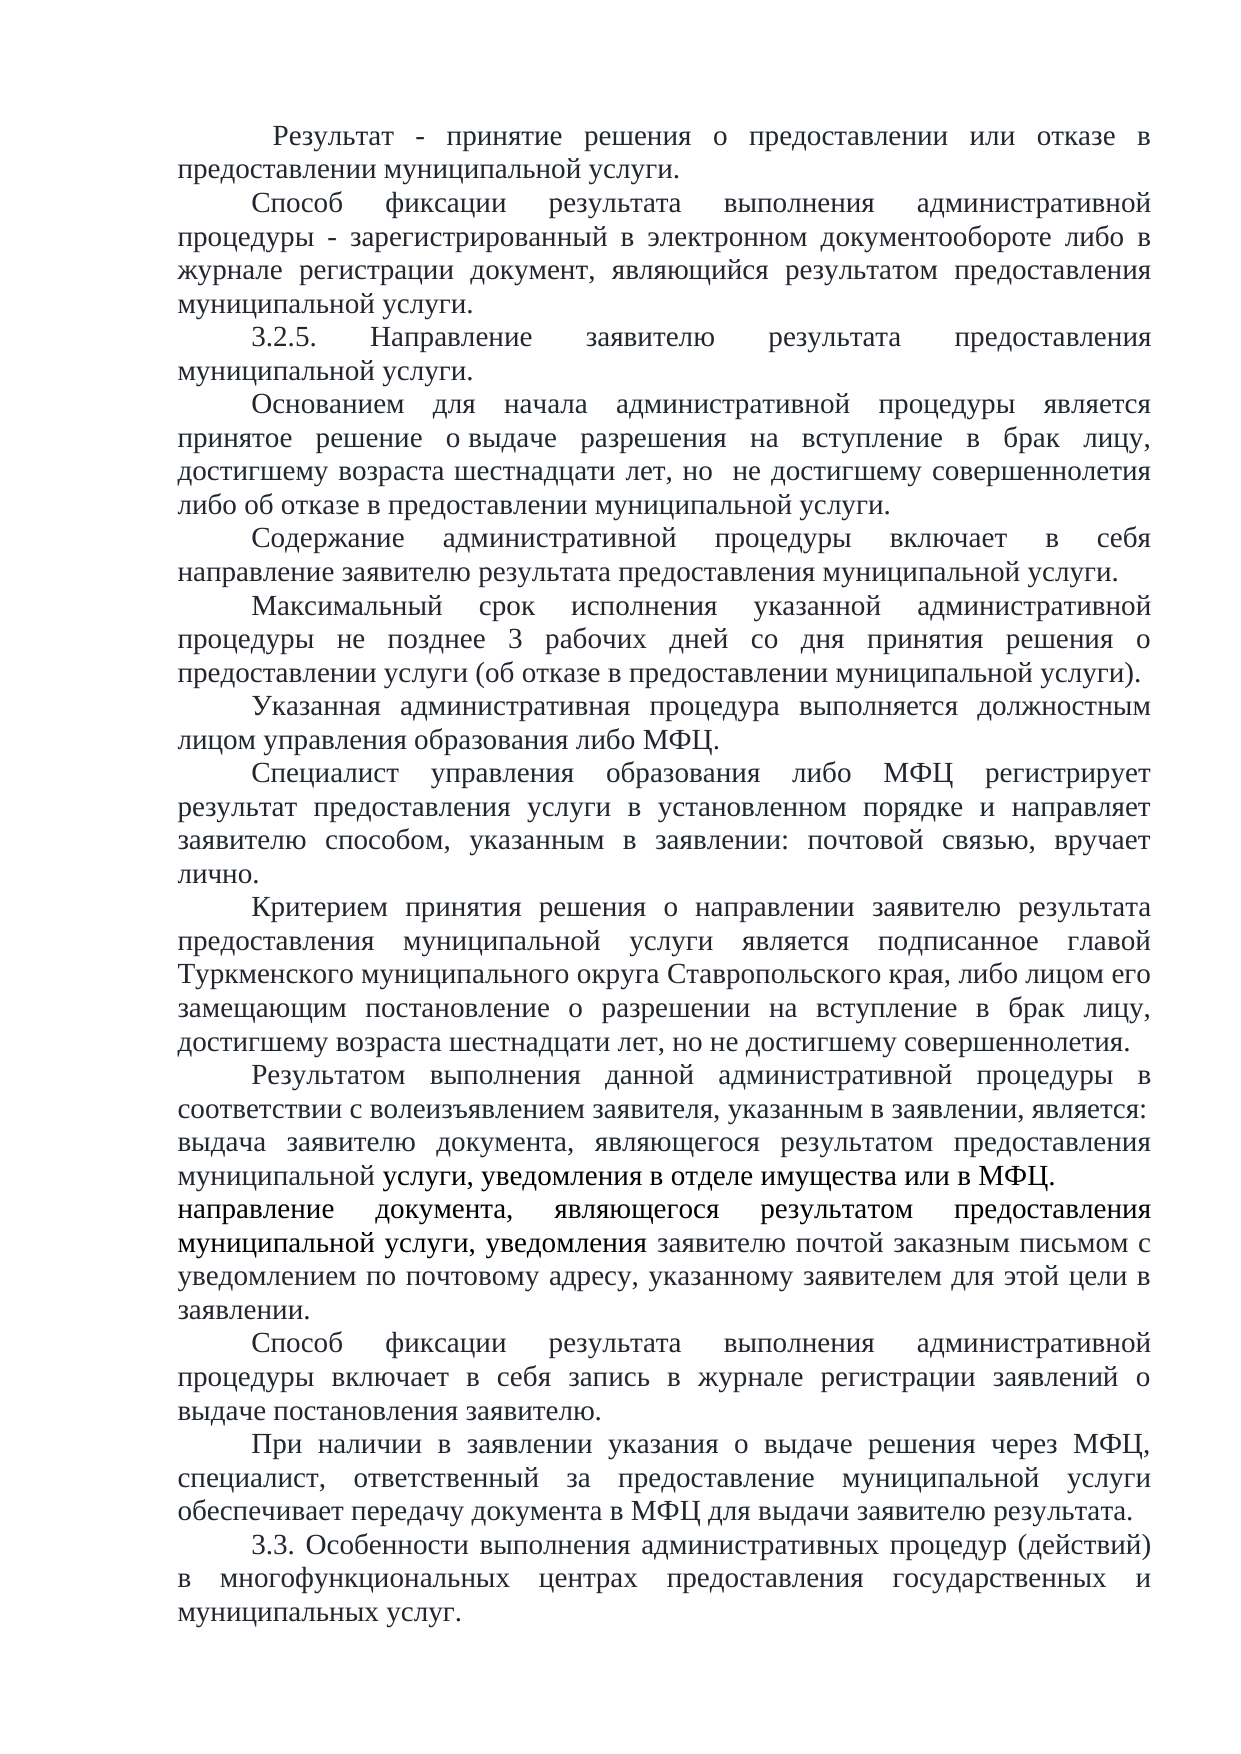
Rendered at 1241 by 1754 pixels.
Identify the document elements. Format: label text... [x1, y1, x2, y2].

text 3.3. Особенности выполнения административных процедур (действий) в многофункциональных центрах предоставления государственных и муниципальных услуг. [177, 1527, 1152, 1627]
text Результатом выполнения данной административной процедуры в соответствии с волеизъявлением заявителя, указанным в заявлении, является: [177, 1057, 1152, 1124]
text Указанная административная процедура выполняется должностным лицом управления образования либо МФЦ. [177, 688, 1152, 755]
text Результат - принятие решения о предоставлении или отказе в предоставлении муниципальной услуги. [177, 118, 1152, 185]
text направление документа, являющегося результатом предоставления муниципальной услуги, уведомления заявителю почтой заказным письмом с уведомлением по почтовому адресу, указанному заявителем для этой цели в заявлении. [177, 1191, 1152, 1326]
text Максимальный срок исполнения указанной административной процедуры не позднее 3 рабочих дней со дня принятия решения о предоставлении услуги (об отказе в предоставлении муниципальной услуги). [177, 588, 1152, 688]
text Способ фиксации результата выполнения административной процедуры - зарегистрированный в электронном документообороте либо в журнале регистрации документ, являющийся результатом предоставления муниципальной услуги. [177, 185, 1152, 319]
text Специалист управления образования либо МФЦ регистрирует результат предоставления услуги в установленном порядке и направляет заявителю способом, указанным в заявлении: почтовой связью, вручает лично. [177, 755, 1152, 889]
text Критерием принятия решения о направлении заявителю результата предоставления муниципальной услуги является подписанное главой Туркменского муниципального округа Ставропольского края, либо лицом его замещающим постановление о разрешении на вступление в брак лицу, достигшему возраста шестнадцати лет, но не достигшему совершеннолетия. [177, 889, 1152, 1057]
text Содержание административной процедуры включает в себя направление заявителю результата предоставления муниципальной услуги. [177, 521, 1152, 588]
text выдача заявителю документа, являющегося результатом предоставления муниципальной услуги, уведомления в отделе имущества или в МФЦ. [177, 1124, 1152, 1191]
text При наличии в заявлении указания о выдаче решения через МФЦ, специалист, ответственный за предоставление муниципальной услуги обеспечивает передачу документа в МФЦ для выдачи заявителю результата. [177, 1426, 1152, 1527]
text 3.2.5. Направление заявителю результата предоставления муниципальной услуги. [177, 319, 1152, 386]
text Способ фиксации результата выполнения административной процедуры включает в себя запись в журнале регистрации заявлений о выдаче постановления заявителю. [177, 1326, 1152, 1426]
text Основанием для начала административной процедуры является принятое решение о выдаче разрешения на вступление в брак лицу, достигшему возраста шестнадцати лет, но не достигшему совершеннолетия либо об отказе в предоставлении муниципальной услуги. [177, 386, 1152, 521]
